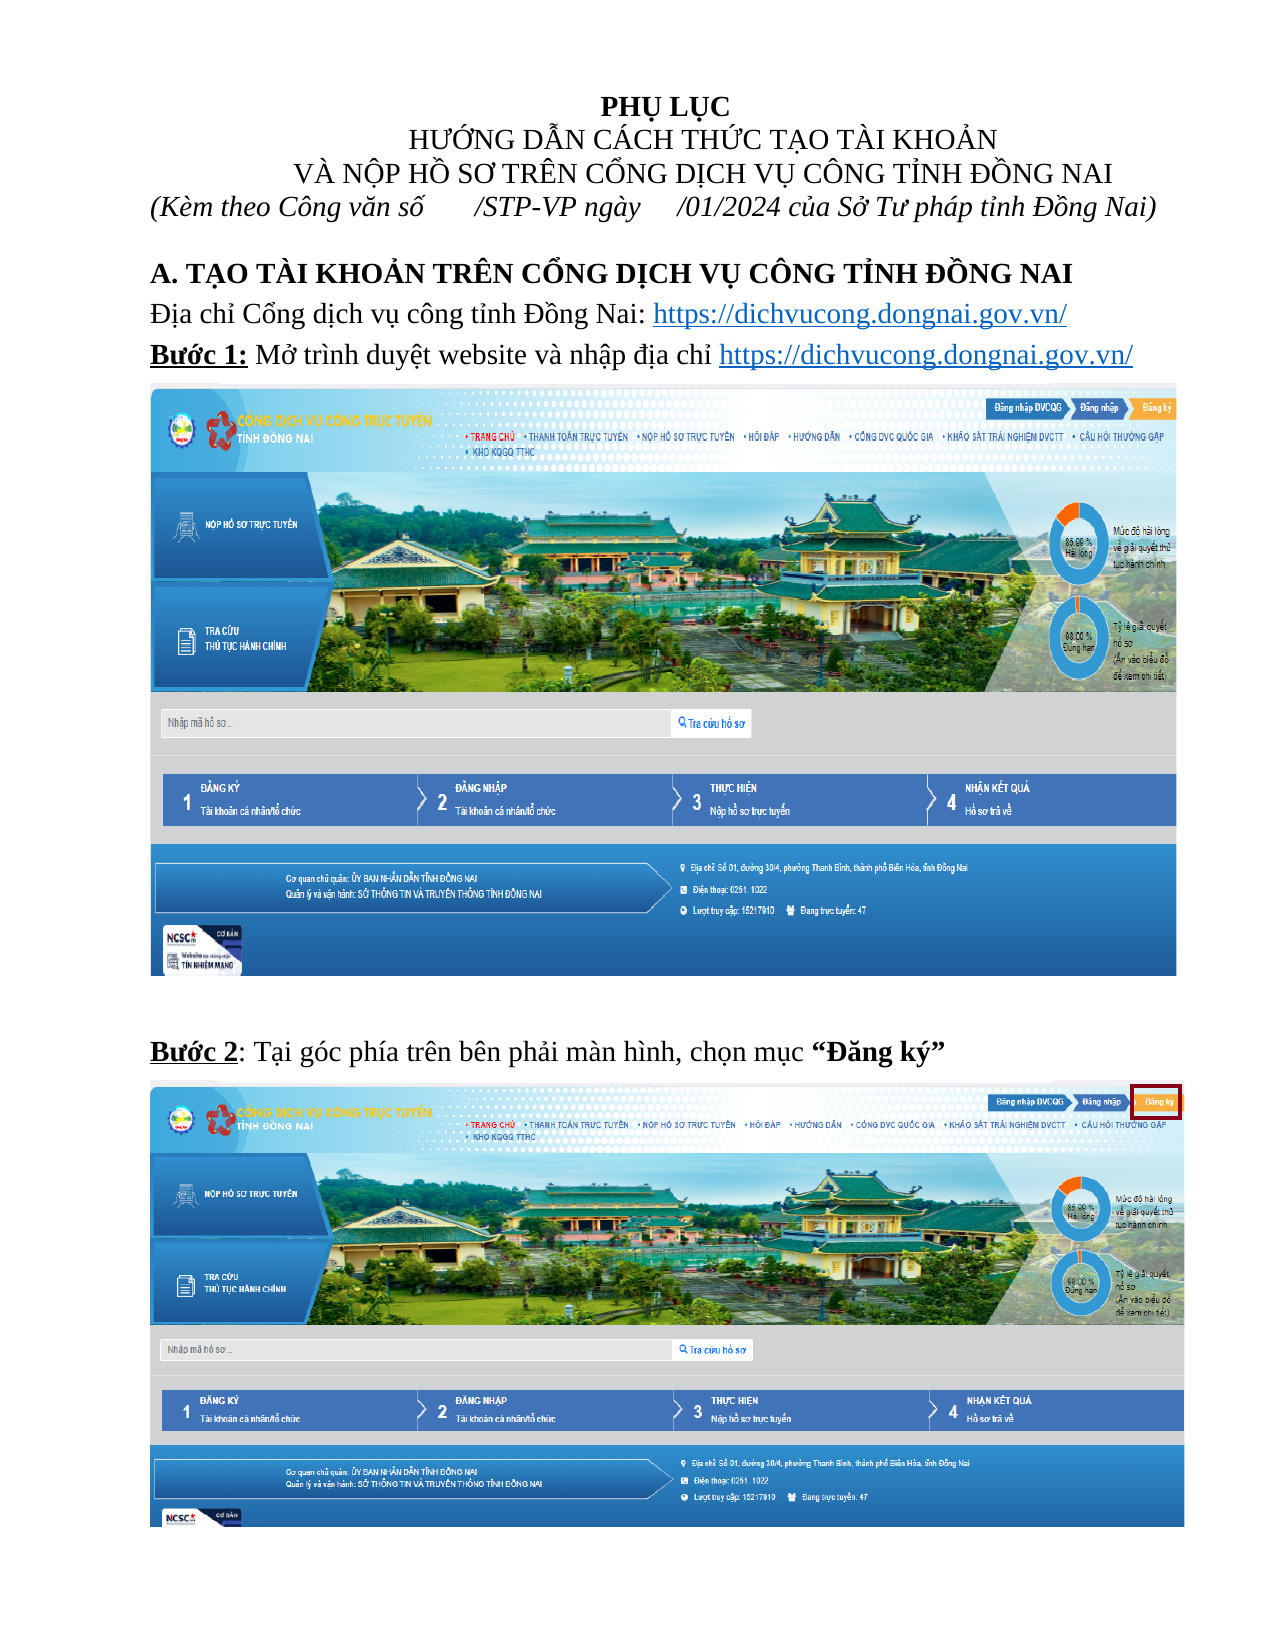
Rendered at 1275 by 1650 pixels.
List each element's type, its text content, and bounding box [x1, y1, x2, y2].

list VÀ NỘP HỒ SƠ TRÊN CỔNG DỊCH VỤ CÔNG TỈNH ĐỒNG NAI [225, 156, 1181, 189]
list HƯỚNG DẪN CÁCH THỨC TẠO TÀI KHOẢN [225, 122, 1181, 156]
list Bước 1: Mở trình duyệt website và nhập địa chỉ https://dichvucong.dongnai.gov.vn/ [150, 337, 1181, 370]
picture [150, 383, 1177, 976]
text PHỤ LỤC [150, 89, 1181, 122]
text Bước 2: Tại góc phía trên bên phải màn hình, chọn mục “Đăng ký” [150, 1034, 1181, 1067]
picture [150, 1080, 1185, 1527]
list A. TẠO TÀI KHOẢN TRÊN CỔNG DỊCH VỤ CÔNG TỈNH ĐỒNG NAI [150, 256, 1181, 290]
list (Kèm theo Công văn số /STP-VP ngày /01/2024 của Sở Tư pháp tỉnh Đồng Nai) [150, 189, 1181, 223]
list Địa chỉ Cổng dịch vụ công tỉnh Đồng Nai: https://dichvucong.dongnai.gov.vn/ [150, 297, 1181, 330]
